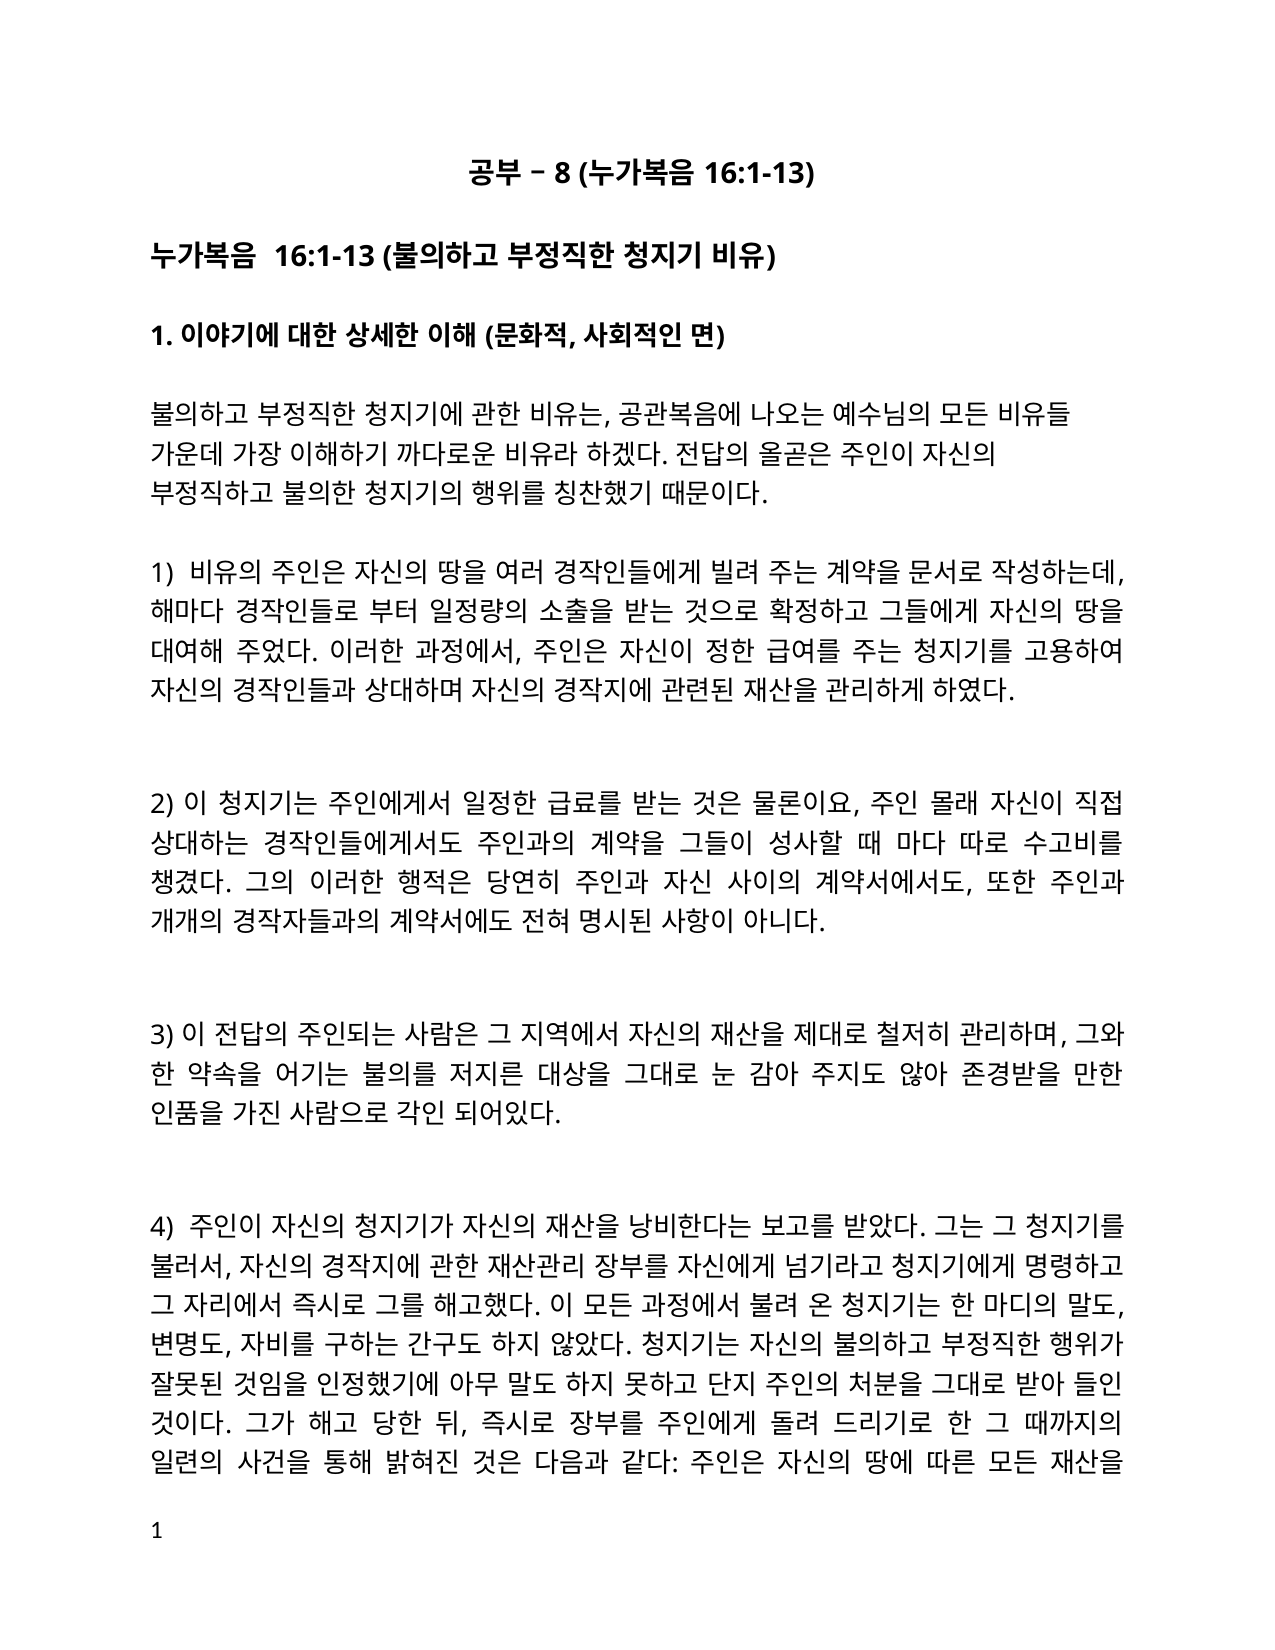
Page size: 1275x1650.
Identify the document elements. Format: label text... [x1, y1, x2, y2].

text 누가복음 16:1-13 (불의하고 부정직한 청지기 비유) [150, 232, 1125, 274]
text 불의하고 부정직한 청지기에 관한 비유는, 공관복음에 나오는 예수님의 모든 비유들 가운데 가장 이해하기 까다로운 비유라 하겠다. 전답의 올곧은 주인이 자신의 부정직하고 불의한 청지기의 행위를 칭찬했기 때문이다. [150, 393, 1125, 511]
text 2) 이 청지기는 주인에게서 일정한 급료를 받는 것은 물론이요, 주인 몰래 자신이 직접 상대하는 경작인들에게서도 주인과의 계약을 그들이 성사할 때 마다 따로 수고비를 챙겼다. 그의 이러한 행적은 당연히 주인과 자신 사이의 계약서에서도, 또한 주인과 개개의 경작자들과의 계약서에도 전혀 명시된 사항이 아니다. [150, 782, 1125, 939]
text 1. 이야기에 대한 상세한 이해 (문화적, 사회적인 면) [150, 314, 1125, 353]
text 3) 이 전답의 주인되는 사람은 그 지역에서 자신의 재산을 제대로 철저히 관리하며, 그와 한 약속을 어기는 불의를 저지른 대상을 그대로 눈 감아 주지도 않아 존경받을 만한 인품을 가진 사람으로 각인 되어있다. [150, 1013, 1125, 1131]
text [150, 1205, 1125, 1481]
text 로 ﷽﷽﷽﷽﷽﷽﷽﷽5:12 entant for the forgiveness from God. 누가복음 공부 – 8 (누가복음 16:1-13) [150, 150, 1125, 192]
text 1) 비유의 주인은 자신의 땅을 여러 경작인들에게 빌려 주는 계약을 문서로 작성하는데, 해마다 경작인들로 부터 일정량의 소출을 받는 것으로 확정하고 그들에게 자신의 땅을 대여해 주었다. 이러한 과정에서, 주인은 자신이 정한 급여를 주는 청지기를 고용하여 자신의 경작인들과 상대하며 자신의 경작지에 관련된 재산을 관리하게 하였다. [150, 551, 1125, 708]
